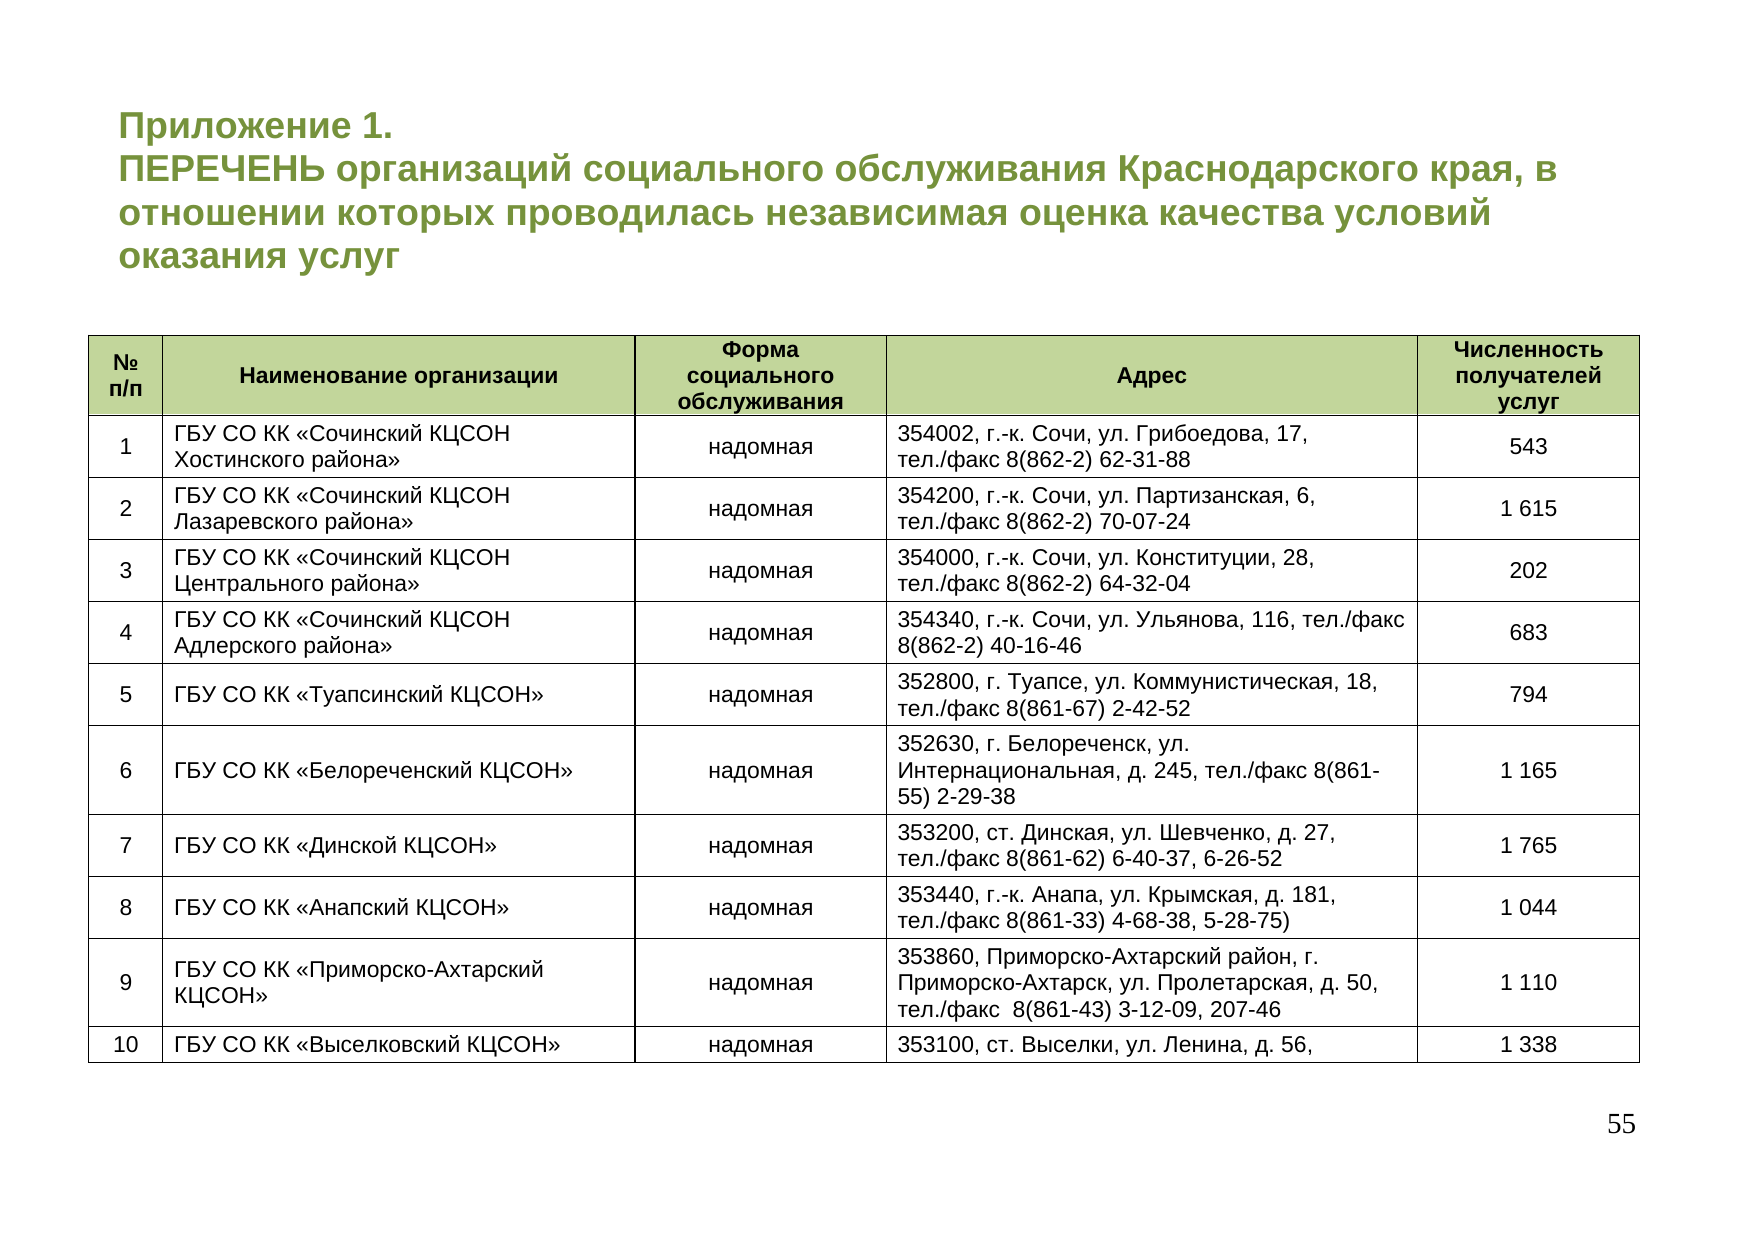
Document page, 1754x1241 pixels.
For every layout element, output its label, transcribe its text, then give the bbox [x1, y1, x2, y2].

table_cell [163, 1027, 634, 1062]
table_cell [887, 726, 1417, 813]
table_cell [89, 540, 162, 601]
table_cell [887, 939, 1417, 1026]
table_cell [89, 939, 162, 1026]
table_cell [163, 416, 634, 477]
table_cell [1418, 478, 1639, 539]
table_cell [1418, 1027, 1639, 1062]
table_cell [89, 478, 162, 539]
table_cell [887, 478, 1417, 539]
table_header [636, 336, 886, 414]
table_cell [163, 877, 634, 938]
subtitle Приложение 1. ПЕРЕЧЕНЬ организаций социального обслуживания Краснодарского края, в отношении которых проводилась независимая оценка качества условий оказания услуг [118, 103, 1636, 276]
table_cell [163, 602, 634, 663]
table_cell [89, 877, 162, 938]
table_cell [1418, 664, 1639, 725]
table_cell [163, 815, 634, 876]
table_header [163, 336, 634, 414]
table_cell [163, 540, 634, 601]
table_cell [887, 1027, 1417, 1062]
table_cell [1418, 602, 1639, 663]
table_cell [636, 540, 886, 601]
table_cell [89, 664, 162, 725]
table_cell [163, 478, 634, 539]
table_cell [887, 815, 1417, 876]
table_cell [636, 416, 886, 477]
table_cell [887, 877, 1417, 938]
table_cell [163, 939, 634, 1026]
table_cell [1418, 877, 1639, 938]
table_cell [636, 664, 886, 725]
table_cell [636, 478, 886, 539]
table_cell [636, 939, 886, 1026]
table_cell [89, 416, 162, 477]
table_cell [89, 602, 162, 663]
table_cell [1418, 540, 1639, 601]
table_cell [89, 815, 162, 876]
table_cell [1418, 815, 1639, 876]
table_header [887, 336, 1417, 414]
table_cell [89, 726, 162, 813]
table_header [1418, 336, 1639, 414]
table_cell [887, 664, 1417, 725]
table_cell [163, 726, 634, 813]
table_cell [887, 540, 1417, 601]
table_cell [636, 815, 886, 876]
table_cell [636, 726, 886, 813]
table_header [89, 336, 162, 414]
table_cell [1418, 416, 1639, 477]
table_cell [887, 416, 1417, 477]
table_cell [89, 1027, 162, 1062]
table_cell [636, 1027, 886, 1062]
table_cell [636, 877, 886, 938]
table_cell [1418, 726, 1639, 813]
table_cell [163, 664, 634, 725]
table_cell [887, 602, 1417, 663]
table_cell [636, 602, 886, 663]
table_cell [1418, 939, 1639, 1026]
